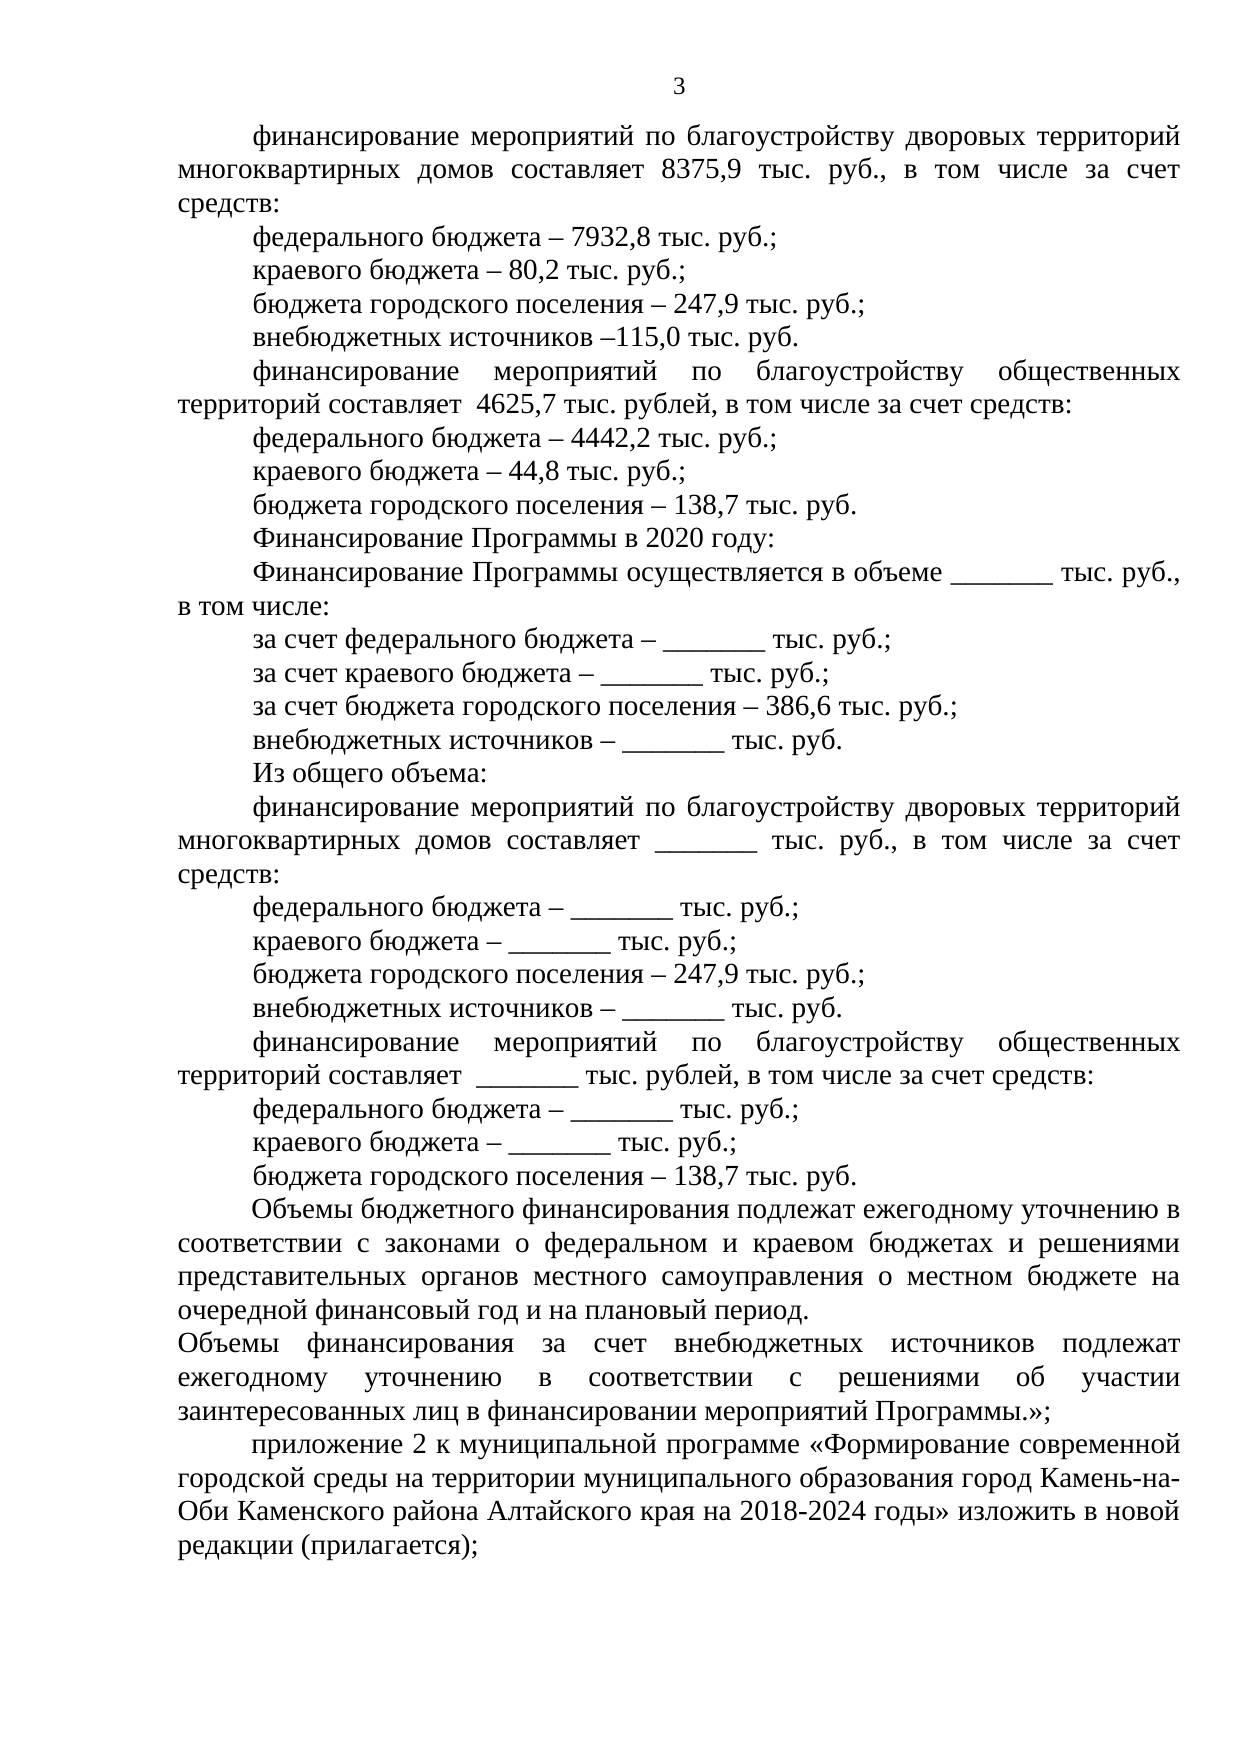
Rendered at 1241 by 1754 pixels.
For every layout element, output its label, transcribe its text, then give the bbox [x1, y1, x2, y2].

text за счет краевого бюджета – _______ тыс. руб.; [177, 655, 1181, 688]
text краевого бюджета – _______ тыс. руб.; [177, 923, 1181, 957]
text бюджета городского поселения – 247,9 тыс. руб.; [177, 957, 1181, 990]
text Объемы финансирования за счет внебюджетных источников подлежат ежегодному уточнению в соответствии с решениями об участии заинтересованных лиц в финансировании мероприятий Программы.»; [177, 1326, 1181, 1426]
text бюджета городского поселения – 138,7 тыс. руб. [177, 487, 1181, 521]
text за счет федерального бюджета – _______ тыс. руб.; [177, 621, 1181, 655]
text федерального бюджета – _______ тыс. руб.; [177, 889, 1181, 923]
text финансирование мероприятий по благоустройству общественных территорий составляет 4625,7 тыс. рублей, в том числе за счет средств: [177, 353, 1181, 420]
text приложение 2 к муниципальной программе «Формирование современной городской среды на территории муниципального образования город Камень-на-Оби Каменского района Алтайского края на 2018-2024 годы» изложить в новой редакции (прилагается); [177, 1426, 1181, 1560]
text федерального бюджета – 4442,2 тыс. руб.; [177, 420, 1181, 453]
text внебюджетных источников – _______ тыс. руб. [177, 990, 1181, 1024]
text краевого бюджета – 44,8 тыс. руб.; [177, 453, 1181, 487]
text федерального бюджета – 7932,8 тыс. руб.; [177, 219, 1181, 252]
text внебюджетных источников –115,0 тыс. руб. [177, 319, 1181, 353]
text Объемы бюджетного финансирования подлежат ежегодному уточнению в соответствии с законами о федеральном и краевом бюджетах и решениями представительных органов местного самоуправления о местном бюджете на очередной финансовый год и на плановый период. [177, 1191, 1181, 1326]
text краевого бюджета – _______ тыс. руб.; [177, 1124, 1181, 1158]
text краевого бюджета – 80,2 тыс. руб.; [177, 252, 1181, 286]
text финансирование мероприятий по благоустройству дворовых территорий многоквартирных домов составляет _______ тыс. руб., в том числе за счет средств: [177, 789, 1181, 889]
text бюджета городского поселения – 138,7 тыс. руб. [177, 1158, 1181, 1191]
text Финансирование Программы в 2020 году: [177, 521, 1181, 554]
text Из общего объема: [177, 755, 1181, 789]
text финансирование мероприятий по благоустройству дворовых территорий многоквартирных домов составляет 8375,9 тыс. руб., в том числе за счет средств: [177, 118, 1181, 219]
text Финансирование Программы осуществляется в объеме _______ тыс. руб., в том числе: [177, 554, 1181, 621]
text внебюджетных источников – _______ тыс. руб. [177, 722, 1181, 755]
text финансирование мероприятий по благоустройству общественных территорий составляет _______ тыс. рублей, в том числе за счет средств: [177, 1024, 1181, 1091]
text федерального бюджета – _______ тыс. руб.; [177, 1091, 1181, 1124]
text бюджета городского поселения – 247,9 тыс. руб.; [177, 286, 1181, 319]
text за счет бюджета городского поселения – 386,6 тыс. руб.; [177, 688, 1181, 722]
